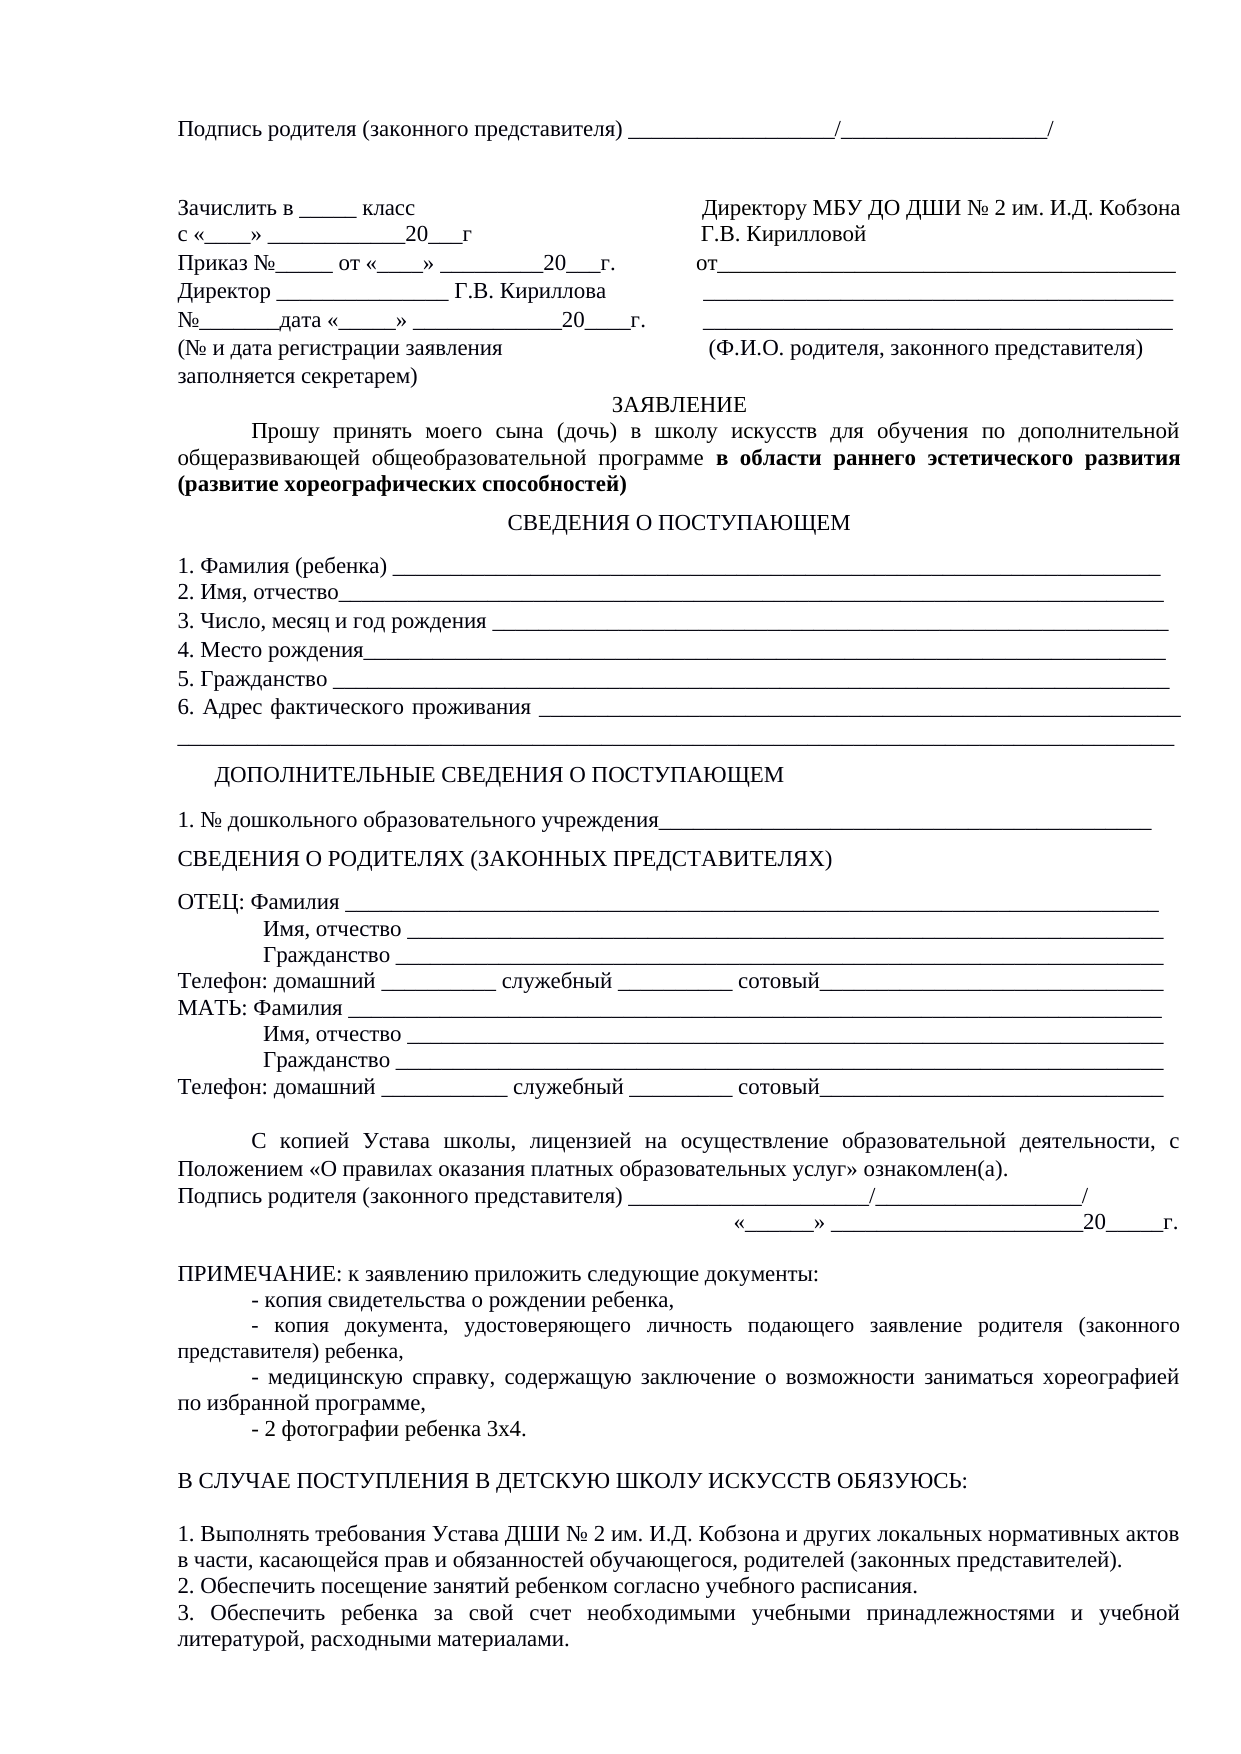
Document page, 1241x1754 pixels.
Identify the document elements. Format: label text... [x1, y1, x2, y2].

text Гражданство ___________________________________________________________________ [177, 941, 1181, 967]
text 1. № дошкольного образовательного учреждения___________________________________________ [177, 804, 1181, 833]
text - копия свидетельства о рождении ребенка, [177, 1286, 1181, 1312]
text Подпись родителя (законного представителя) _____________________/__________________/ [177, 1182, 1181, 1208]
text 2. Имя, отчество________________________________________________________________________ [177, 578, 1181, 605]
text Телефон: домашний ___________ служебный _________ сотовый______________________________ [177, 1073, 1181, 1099]
text ПРИМЕЧАНИЕ: к заявлению приложить следующие документы: [177, 1260, 1181, 1286]
text Приказ №_____ от «____» _________20___г. от________________________________________ Директор _______________ Г.В. Кириллова _________________________________________ [177, 249, 1181, 304]
text заполняется секретарем) [177, 363, 1181, 389]
text - 2 фотографии ребенка 3х4. [177, 1416, 1181, 1442]
text Имя, отчество __________________________________________________________________ [177, 1020, 1181, 1046]
text СВЕДЕНИЯ О ПОСТУПАЮЩЕМ [177, 509, 1181, 535]
text 1. Фамилия (ребенка) ___________________________________________________________________ [177, 552, 1181, 578]
text - копия документа, удостоверяющего личность подающего заявление родителя (законного представителя) ребенка, [177, 1312, 1181, 1363]
text Гражданство ___________________________________________________________________ [177, 1046, 1181, 1073]
text Телефон: домашний __________ служебный __________ сотовый______________________________ [177, 967, 1181, 994]
text 1. Выполнять требования Устава ДШИ № 2 им. И.Д. Кобзона и других локальных нормативных актов в части, касающейся прав и обязанностей обучающегося, родителей (законных представителей). [177, 1520, 1181, 1572]
text - медицинскую справку, содержащую заключение о возможности заниматься хореографией по избранной программе, [177, 1363, 1181, 1416]
text 3. Число, месяц и год рождения ___________________________________________________________ [177, 605, 1181, 633]
text МАТЬ: Фамилия _______________________________________________________________________ [177, 994, 1181, 1020]
text В СЛУЧАЕ ПОСТУПЛЕНИЯ В ДЕТСКУЮ ШКОЛУ ИСКУССТВ ОБЯЗУЮСЬ: [177, 1467, 1181, 1493]
text 5. Гражданство _________________________________________________________________________ [177, 662, 1181, 691]
text Подпись родителя (законного представителя) __________________/__________________/ [177, 115, 1181, 141]
text СВЕДЕНИЯ О РОДИТЕЛЯХ (ЗАКОННЫХ ПРЕДСТАВИТЕЛЯХ) [177, 845, 1181, 872]
text Прошу принять моего сына (дочь) в школу искусств для обучения по дополнительной общеразвивающей общеобразовательной программе в области раннего эстетического развития (развитие хореографических способностей) [177, 417, 1181, 496]
text С копией Устава школы, лицензией на осуществление образовательной деятельности, с Положением «О правилах оказания платных образовательных услуг» ознакомлен(а). [177, 1124, 1181, 1182]
text с «____» ____________20___г Г.В. Кирилловой [177, 220, 1181, 247]
text (№ и дата регистрации заявления (Ф.И.О. родителя, законного представителя) [177, 334, 1181, 361]
text 4. Место рождения______________________________________________________________________ [177, 633, 1181, 662]
text ОТЕЦ: Фамилия _______________________________________________________________________ [177, 888, 1181, 914]
text Зачислить в _____ класс Директору МБУ ДО ДШИ № 2 им. И.Д. Кобзона [177, 194, 1181, 220]
text 2. Обеспечить посещение занятий ребенком согласно учебного расписания. [177, 1572, 1181, 1599]
text 6. Адрес фактического проживания ________________________________________________________ _______________________________________________________________________________________ [177, 691, 1181, 748]
text №_______дата «_____» _____________20____г. _________________________________________ [177, 306, 1181, 332]
text «______» ______________________20_____г. [177, 1208, 1181, 1234]
text Имя, отчество __________________________________________________________________ [177, 914, 1181, 941]
text ДОПОЛНИТЕЛЬНЫЕ СВЕДЕНИЯ О ПОСТУПАЮЩЕМ [214, 761, 1181, 787]
text 3. Обеспечить ребенка за свой счет необходимыми учебными принадлежностями и учебной литературой, расходными материалами. [177, 1599, 1181, 1652]
text ЗАЯВЛЕНИЕ [177, 391, 1181, 417]
